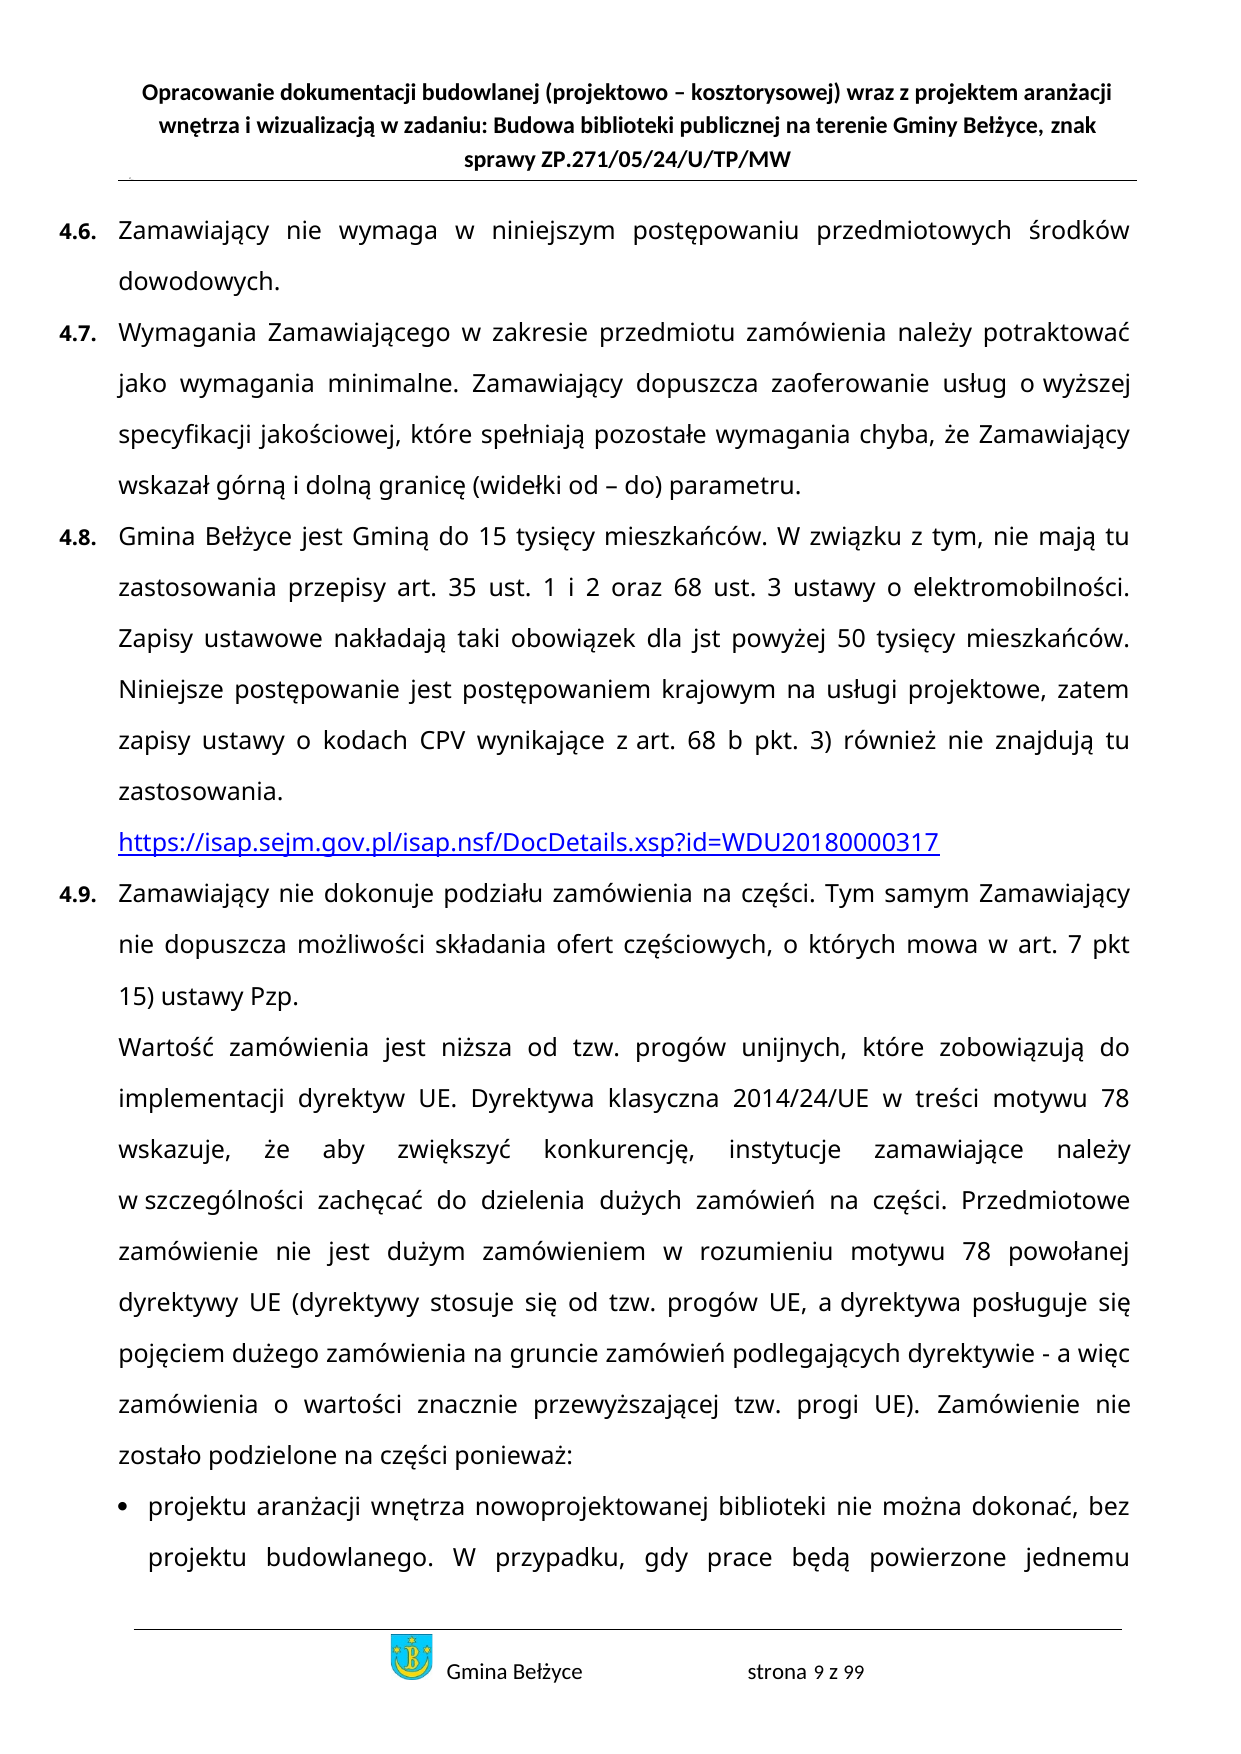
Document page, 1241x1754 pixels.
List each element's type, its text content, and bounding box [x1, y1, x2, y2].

list Zamawiający nie dokonuje podziału zamówienia na części. Tym samym Zamawiający nie dopuszcza możliwości składania ofert częściowych, o których mowa w art. 7 pkt 15) ustawy Pzp. [59, 876, 1131, 1012]
text Wartość zamówienia jest niższa od tzw. progów unijnych, które zobowiązują do implementacji dyrektyw UE. Dyrektywa klasyczna 2014/24/UE w treści motywu 78 wskazuje, że aby zwiększyć konkurencję, instytucje zamawiające należy w szczególności zachęcać do dzielenia dużych zamówień na części. Przedmiotowe zamówienie nie jest dużym zamówieniem w rozumieniu motywu 78 powołanej dyrektywy UE (dyrektywy stosuje się od tzw. progów UE, a dyrektywa posługuje się pojęciem dużego zamówienia na gruncie zamówień podlegających dyrektywie - a więc zamówienia o wartości znacznie przewyższającej tzw. progi UE). Zamówienie nie zostało podzielone na części ponieważ: [118, 1029, 1131, 1472]
picture [424, 1646, 433, 1654]
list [118, 1489, 1131, 1574]
text https://isap.sejm.gov.pl/isap.nsf/DocDetails.xsp?id=WDU20180000317 [118, 825, 1131, 859]
list Gmina Bełżyce jest Gminą do 15 tysięcy mieszkańców. W związku z tym, nie mają tu zastosowania przepisy art. 35 ust. 1 i 2 oraz 68 ust. 3 ustawy o elektromobilności. Zapisy ustawowe nakładają taki obowiązek dla jst powyżej 50 tysięcy mieszkańców. Niniejsze postępowanie jest postępowaniem krajowym na usługi projektowe, zatem zapisy ustawy o kodach CPV wynikające z art. 68 b pkt. 3) również nie znajdują tu zastosowania. [59, 519, 1131, 808]
picture [390, 1636, 433, 1680]
list Wymagania Zamawiającego w zakresie przedmiotu zamówienia należy potraktować jako wymagania minimalne. Zamawiający dopuszcza zaoferowanie usług o wyższej specyfikacji jakościowej, które spełniają pozostałe wymagania chyba, że Zamawiający wskazał górną i dolną granicę (widełki od – do) parametru. [59, 315, 1131, 502]
list Zamawiający nie wymaga w niniejszym postępowaniu przedmiotowych środków dowodowych. [59, 213, 1131, 298]
